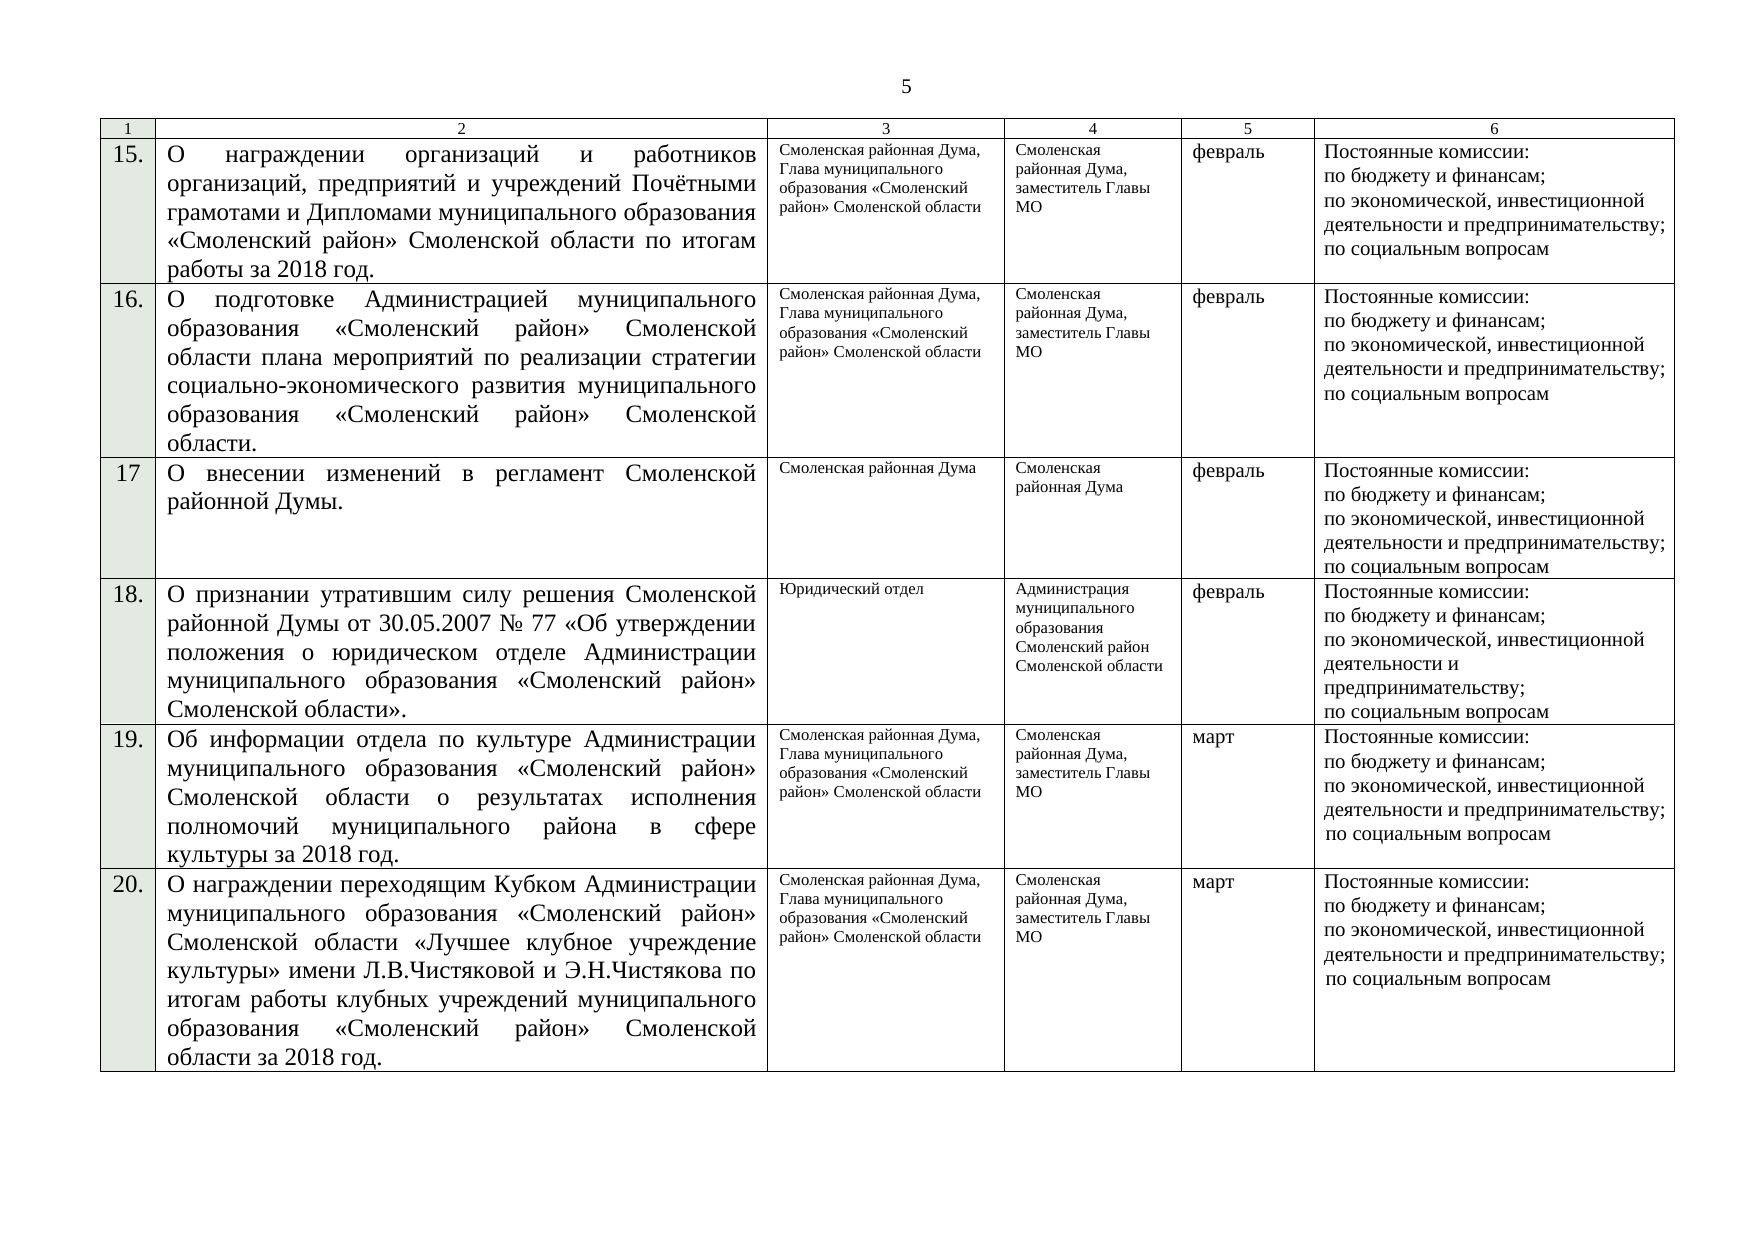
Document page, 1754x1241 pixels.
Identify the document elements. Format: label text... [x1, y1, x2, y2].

table_cell Постоянные комиссии: по бюджету и финансам; по экономической, инвестиционной деятельности и предпринимательству; по социальным вопросам [1315, 284, 1674, 457]
table_cell Постоянные комиссии: по бюджету и финансам; по экономической, инвестиционной деятельности и предпринимательству; по социальным вопросам [1315, 725, 1674, 868]
table_cell Смоленская районная Дума [1005, 458, 1181, 578]
table_cell Смоленская районная Дума, заместитель Главы МО [1005, 139, 1181, 283]
table_cell 18. [101, 579, 155, 723]
table_cell февраль [1182, 458, 1314, 578]
table_cell февраль [1182, 139, 1314, 283]
table_cell О признании утратившим силу решения Смоленской районной Думы от 30.05.2007 № 77 «Об утверждении положения о юридическом отделе Администрации муниципального образования «Смоленский район» Смоленской области». [156, 579, 767, 723]
table_cell Смоленская районная Дума, заместитель Главы МО [1005, 284, 1181, 457]
table_cell Постоянные комиссии: по бюджету и финансам; по экономической, инвестиционной деятельности и предпринимательству; по социальным вопросам [1315, 458, 1674, 578]
table_cell март [1182, 725, 1314, 868]
table_cell Смоленская районная Дума, заместитель Главы МО [1005, 725, 1181, 868]
table_cell февраль [1182, 579, 1314, 723]
table_cell О внесении изменений в регламент Смоленской районной Думы. [156, 458, 767, 578]
table_cell Смоленская районная Дума [768, 458, 1004, 578]
table_cell март [1182, 869, 1314, 1071]
table_cell О награждении организаций и работников организаций, предприятий и учреждений Почётными грамотами и Дипломами муниципального образования «Смоленский район» Смоленской области по итогам работы за 2018 год. [156, 139, 767, 283]
table_cell Постоянные комиссии: по бюджету и финансам; по экономической, инвестиционной деятельности и предпринимательству; по социальным вопросам [1315, 579, 1674, 723]
table_cell О награждении переходящим Кубком Администрации муниципального образования «Смоленский район» Смоленской области «Лучшее клубное учреждение культуры» имени Л.В.Чистяковой и Э.Н.Чистякова по итогам работы клубных учреждений муниципального образования «Смоленский район» Смоленской области за 2018 год. [156, 869, 767, 1071]
table_cell О подготовке Администрацией муниципального образования «Смоленский район» Смоленской области плана мероприятий по реализации стратегии социально-экономического развития муниципального образования «Смоленский район» Смоленской области. [156, 284, 767, 457]
table_cell Об информации отдела по культуре Администрации муниципального образования «Смоленский район» Смоленской области о результатах исполнения полномочий муниципального района в сфере культуры за 2018 год. [156, 725, 767, 868]
table_cell февраль [1182, 284, 1314, 457]
table_cell Смоленская районная Дума, Глава муниципального образования «Смоленский район» Смоленской области [768, 139, 1004, 283]
table_header 6 [1315, 119, 1674, 138]
table_header 3 [768, 119, 1004, 138]
table_cell 17 [101, 458, 155, 578]
table_cell Смоленская районная Дума, Глава муниципального образования «Смоленский район» Смоленской области [768, 725, 1004, 868]
table_cell Администрация муниципального образования Смоленский район Смоленской области [1005, 579, 1181, 723]
table_cell Юридический отдел [768, 579, 1004, 723]
table_cell Постоянные комиссии: по бюджету и финансам; по экономической, инвестиционной деятельности и предпринимательству; по социальным вопросам [1315, 869, 1674, 1071]
table_cell Смоленская районная Дума, Глава муниципального образования «Смоленский район» Смоленской области [768, 869, 1004, 1071]
table_cell Смоленская районная Дума, заместитель Главы МО [1005, 869, 1181, 1071]
table_cell 19. [101, 725, 155, 868]
table_cell 15. [101, 139, 155, 283]
table_header 2 [156, 119, 767, 138]
table_cell 16. [101, 284, 155, 457]
table_cell Смоленская районная Дума, Глава муниципального образования «Смоленский район» Смоленской области [768, 284, 1004, 457]
table_cell Постоянные комиссии: по бюджету и финансам; по экономической, инвестиционной деятельности и предпринимательству; по социальным вопросам [1315, 139, 1674, 283]
table_header 4 [1005, 119, 1181, 138]
table_cell 20. [101, 869, 155, 1071]
table_header 5 [1182, 119, 1314, 138]
table_header 1 [101, 119, 155, 138]
